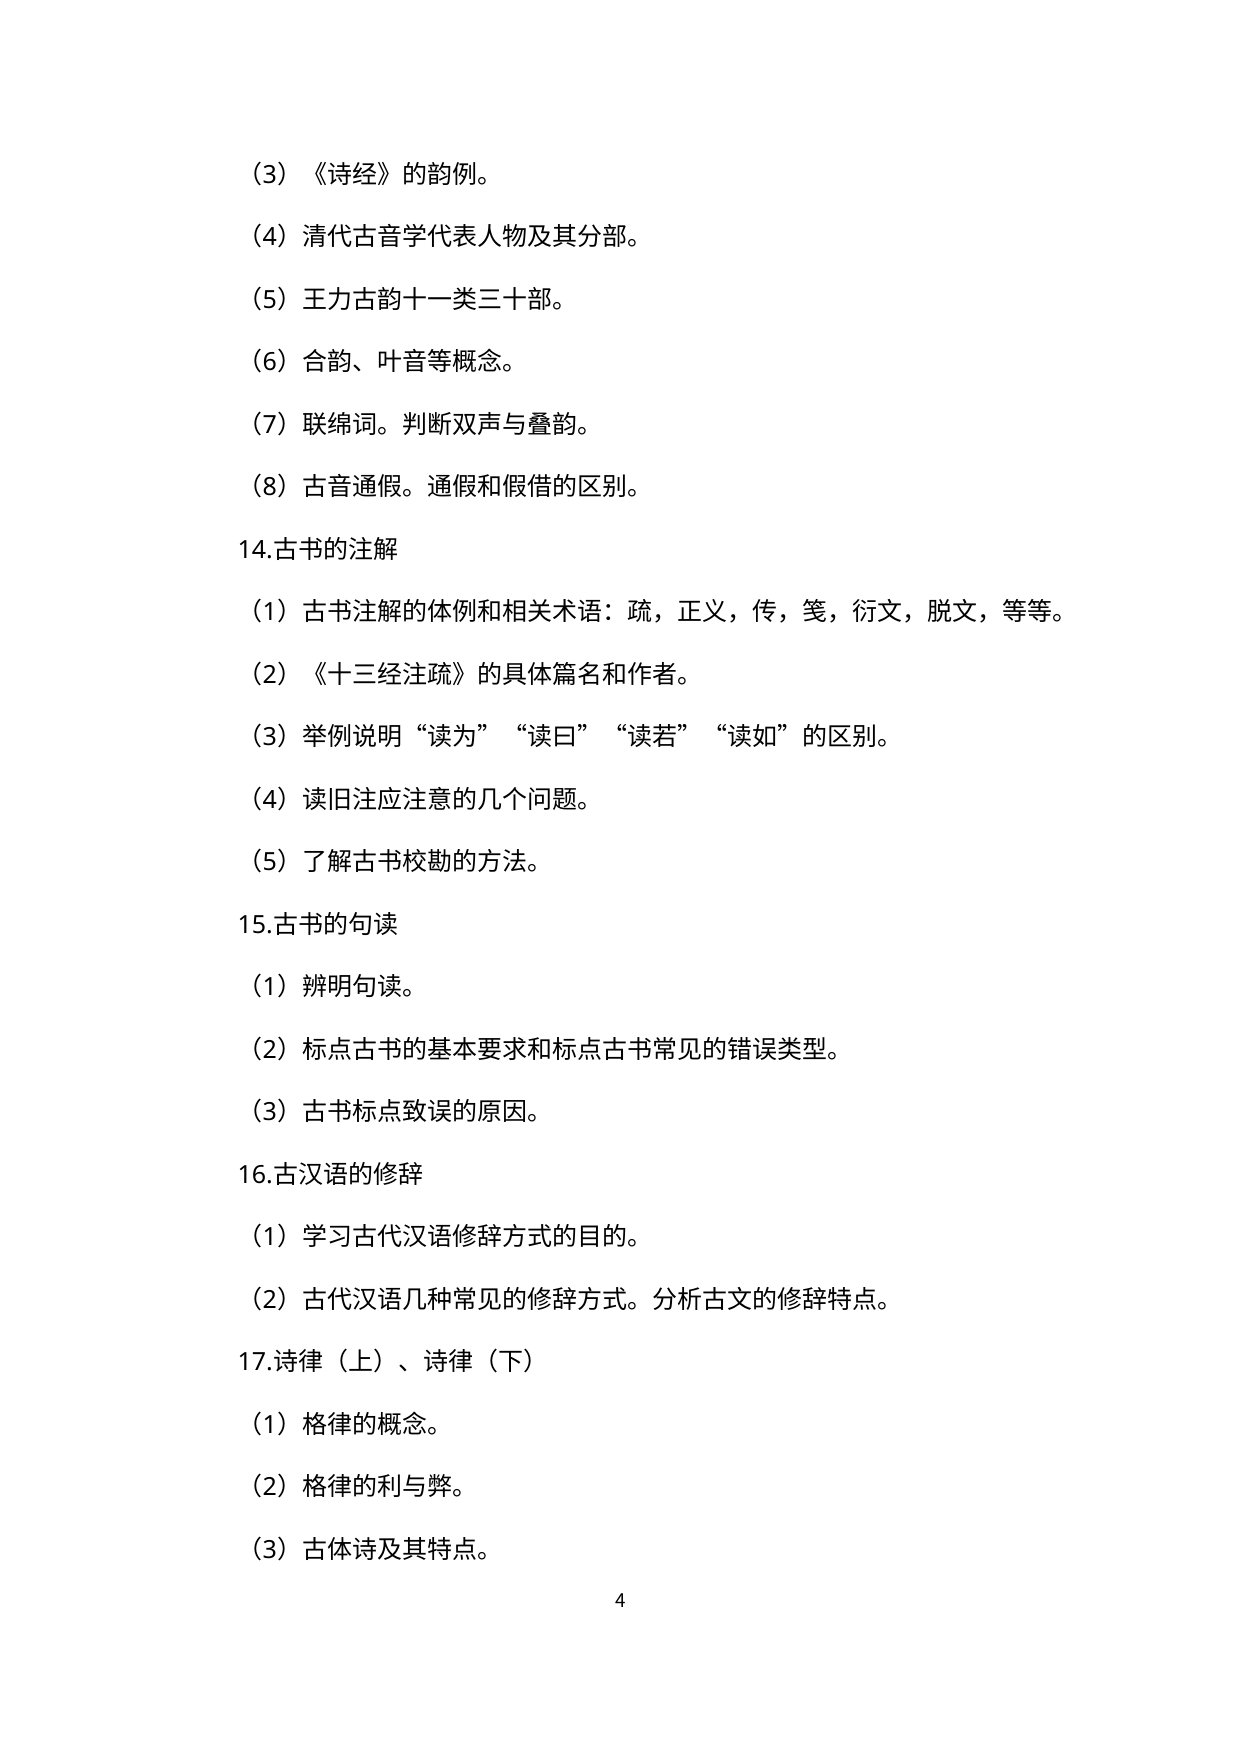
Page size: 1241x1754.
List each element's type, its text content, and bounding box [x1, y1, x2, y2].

text （3）《诗经》的韵例。 [187, 150, 1053, 192]
text 15.古书的句读 [187, 900, 1053, 942]
text （2）《十三经注疏》的具体篇名和作者。 [187, 650, 1053, 692]
text （2）格律的利与弊。 [187, 1462, 1053, 1504]
text 17.诗律（上）、诗律（下） [187, 1337, 1053, 1379]
text （4）清代古音学代表人物及其分部。 [187, 212, 1053, 254]
text （2）古代汉语几种常见的修辞方式。分析古文的修辞特点。 [187, 1275, 1053, 1317]
text （1）辨明句读。 [187, 962, 1053, 1004]
text （5）了解古书校勘的方法。 [187, 837, 1053, 879]
text （3）古书标点致误的原因。 [187, 1087, 1053, 1129]
text （7）联绵词。判断双声与叠韵。 [187, 400, 1053, 442]
text （8）古音通假。通假和假借的区别。 [187, 462, 1053, 504]
text （3）古体诗及其特点。 [187, 1525, 1053, 1567]
text （1）学习古代汉语修辞方式的目的。 [187, 1212, 1053, 1254]
text （6）合韵、叶音等概念。 [187, 337, 1053, 379]
text （3）举例说明“读为”“读曰”“读若”“读如”的区别。 [187, 712, 1053, 754]
text （5）王力古韵十一类三十部。 [187, 275, 1053, 317]
text （1）古书注解的体例和相关术语：疏，正义，传，笺，衍文，脱文，等等。 [187, 587, 1053, 629]
text （4）读旧注应注意的几个问题。 [187, 775, 1053, 817]
text （2）标点古书的基本要求和标点古书常见的错误类型。 [187, 1025, 1053, 1067]
text （1）格律的概念。 [187, 1400, 1053, 1442]
text 16.古汉语的修辞 [187, 1150, 1053, 1192]
text 14.古书的注解 [187, 525, 1053, 567]
